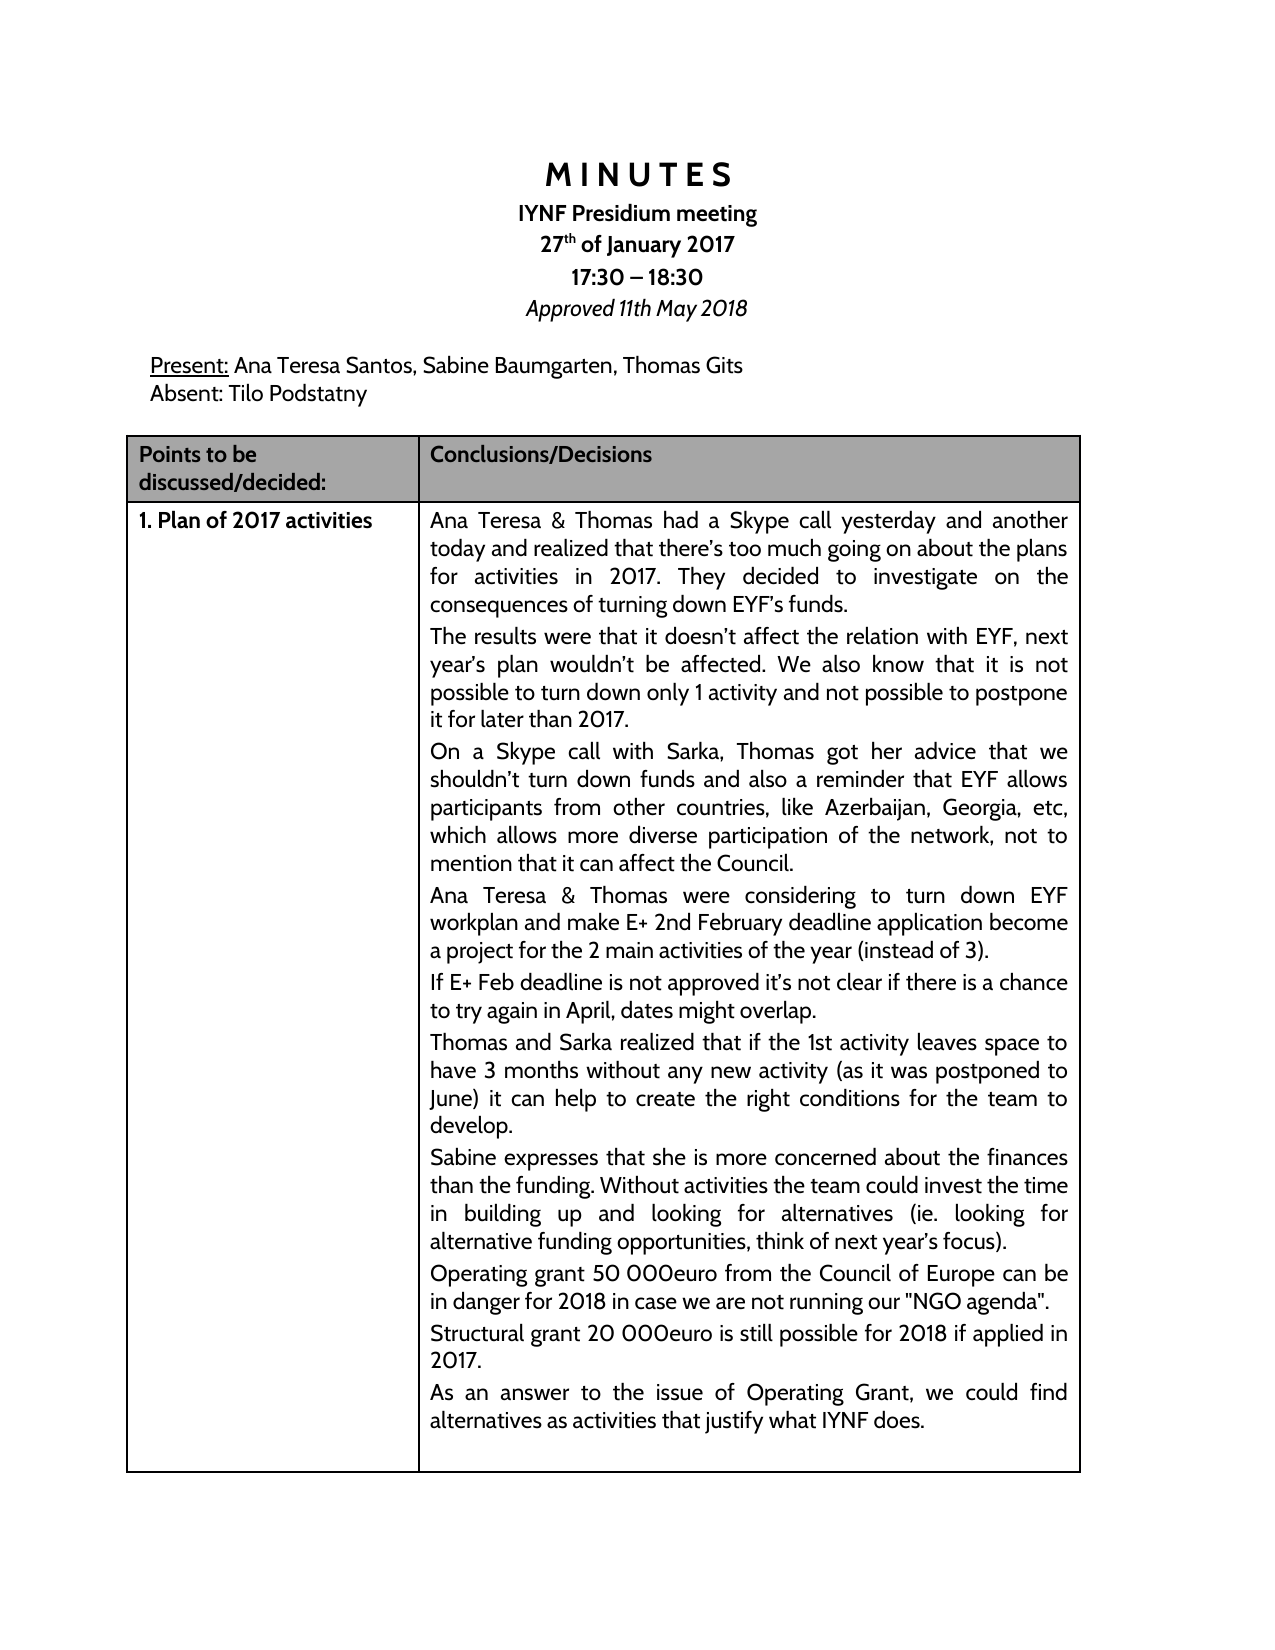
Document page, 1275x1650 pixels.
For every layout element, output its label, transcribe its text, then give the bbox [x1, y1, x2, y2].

text Absent: Tilo Podstatny [150, 379, 1125, 407]
text 17:30 – 18:30 [150, 263, 1125, 291]
table_header Conclusions/Decisions [420, 437, 1079, 501]
table_header Points to be discussed/decided: [128, 437, 418, 501]
text Present: Ana Teresa Santos, Sabine Baumgarten, Thomas Gits [150, 351, 1125, 379]
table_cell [128, 503, 418, 1471]
text M I N U T E S [150, 154, 1125, 195]
text IYNF Presidium meeting [150, 199, 1125, 227]
text 27th of January 2017 [150, 231, 1125, 259]
text Approved 11th May 2018 [150, 295, 1125, 323]
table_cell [420, 503, 1079, 1471]
